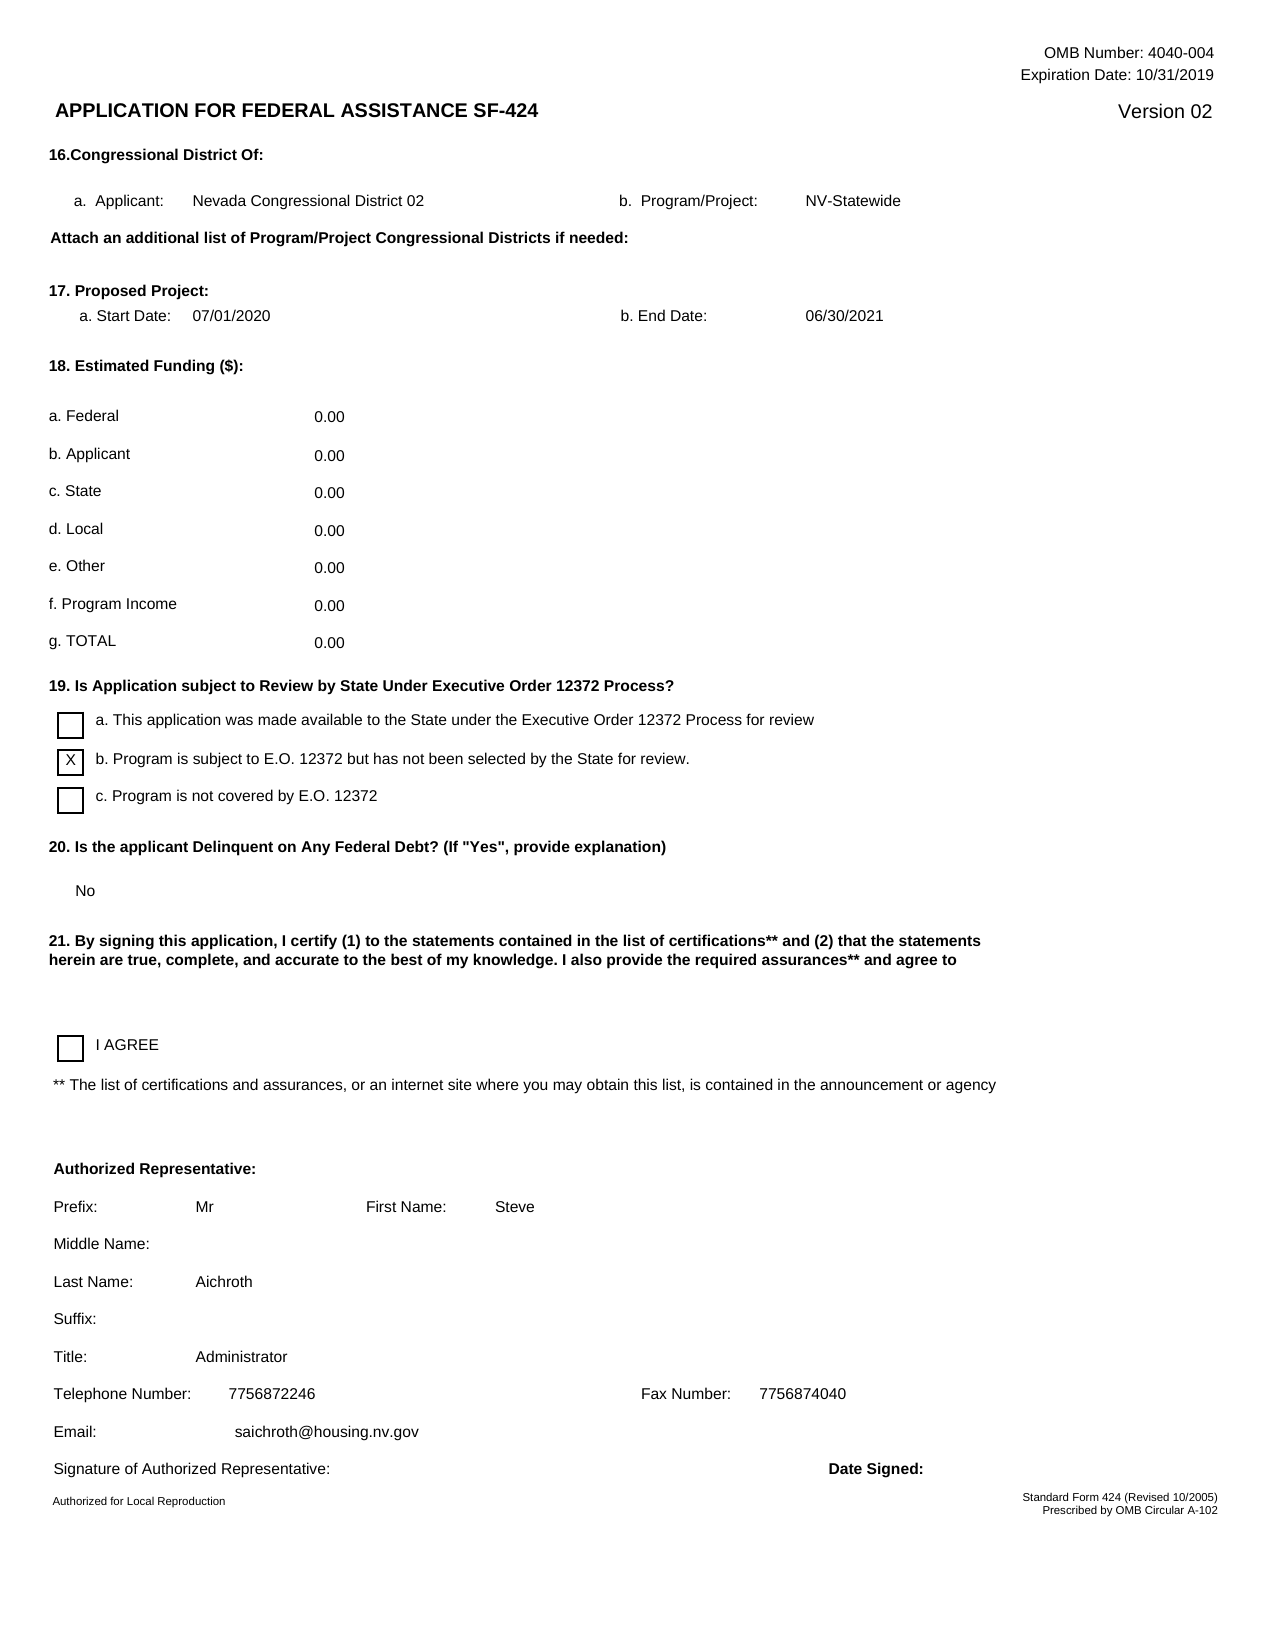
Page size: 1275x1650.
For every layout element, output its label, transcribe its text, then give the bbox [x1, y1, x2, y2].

text 0.00 [192, 446, 344, 463]
text Nevada Congressional District 02 [229, 191, 556, 209]
text Mr [195, 1197, 270, 1215]
text c. State [48, 482, 156, 500]
text First Name: [366, 1197, 473, 1215]
text 0.00 [192, 559, 344, 576]
text a. Start Date: [73, 307, 177, 325]
text 17. Proposed Project: [48, 282, 1023, 300]
text Steve [495, 1197, 845, 1215]
text f. Program Income [48, 594, 223, 612]
text 0.00 [192, 408, 344, 426]
text 21. By signing this application, I certify (1) to the statements contained in the list of certifications** and (2) that the statements [48, 932, 1086, 950]
text Telephone Number: [53, 1385, 216, 1403]
text OMB Number: 4040-004 [1027, 44, 1214, 62]
text X [59, 751, 82, 769]
text Attach an additional list of Program/Project Congressional Districts if needed: [50, 229, 1025, 247]
text ** The list of certifications and assurances, or an internet site where you may obtain this list, is contained in the announcement or agency [48, 1076, 1080, 1094]
text 20. Is the applicant Delinquent on Any Federal Debt? (If "Yes", provide explanation) [48, 838, 1023, 856]
text 07/01/2020 [192, 307, 323, 325]
text 18. Estimated Funding ($): [48, 356, 1023, 374]
text 19. Is Application subject to Review by State Under Executive Order 12372 Process? [48, 677, 1023, 695]
text 7756874040 [759, 1385, 941, 1403]
text Signature of Authorized Representative: [53, 1460, 366, 1478]
text b. End Date: [620, 307, 788, 325]
text Last Name: [53, 1272, 161, 1290]
text No [75, 882, 363, 900]
text 16.Congressional District Of: [48, 146, 436, 164]
text 06/30/2021 [805, 307, 925, 325]
text c. Program is not covered by E.O. 12372 [95, 787, 408, 805]
text NV-Statewide [805, 191, 1168, 209]
text b. Program is subject to E.O. 12372 but has not been selected by the State for review. [95, 749, 895, 768]
text 0.00 [192, 634, 344, 651]
text Expiration Date: 10/31/2019 [1002, 66, 1214, 84]
text herein are true, complete, and accurate to the best of my knowledge. I also provide the required assurances** and agree to [48, 950, 1086, 968]
text Prefix: [53, 1197, 161, 1215]
text d. Local [48, 519, 156, 537]
text Fax Number: [641, 1385, 759, 1403]
text 0.00 [192, 521, 344, 538]
text b. Program/Project: [619, 191, 786, 209]
text b. Applicant [48, 444, 156, 462]
text Authorized Representative: [53, 1160, 1028, 1178]
text Authorized for Local Reproduction [52, 1494, 295, 1507]
text Middle Name: [53, 1235, 161, 1253]
text a. Federal [48, 407, 156, 425]
text I AGREE [95, 1036, 408, 1053]
text saichroth@housing.nv.gov [234, 1422, 797, 1440]
text APPLICATION FOR FEDERAL ASSISTANCE SF-424 [55, 98, 925, 121]
text Prescribed by OMB Circular A-102 [929, 1503, 1218, 1517]
text e. Other [48, 557, 156, 575]
text Aichroth [195, 1272, 617, 1290]
text a. This application was made available to the State under the Executive Order 12372 Process for review [95, 711, 895, 728]
text a. Applicant: [73, 191, 229, 209]
text g. TOTAL [48, 632, 156, 650]
text Administrator [195, 1347, 758, 1365]
text 0.00 [192, 596, 344, 613]
text Title: [53, 1347, 166, 1365]
text Version 02 [1075, 100, 1212, 123]
text Email: [53, 1422, 216, 1440]
text Suffix: [53, 1310, 161, 1328]
text 7756872246 [228, 1385, 391, 1403]
text Date Signed: [828, 1460, 953, 1478]
text 0.00 [195, 484, 344, 502]
